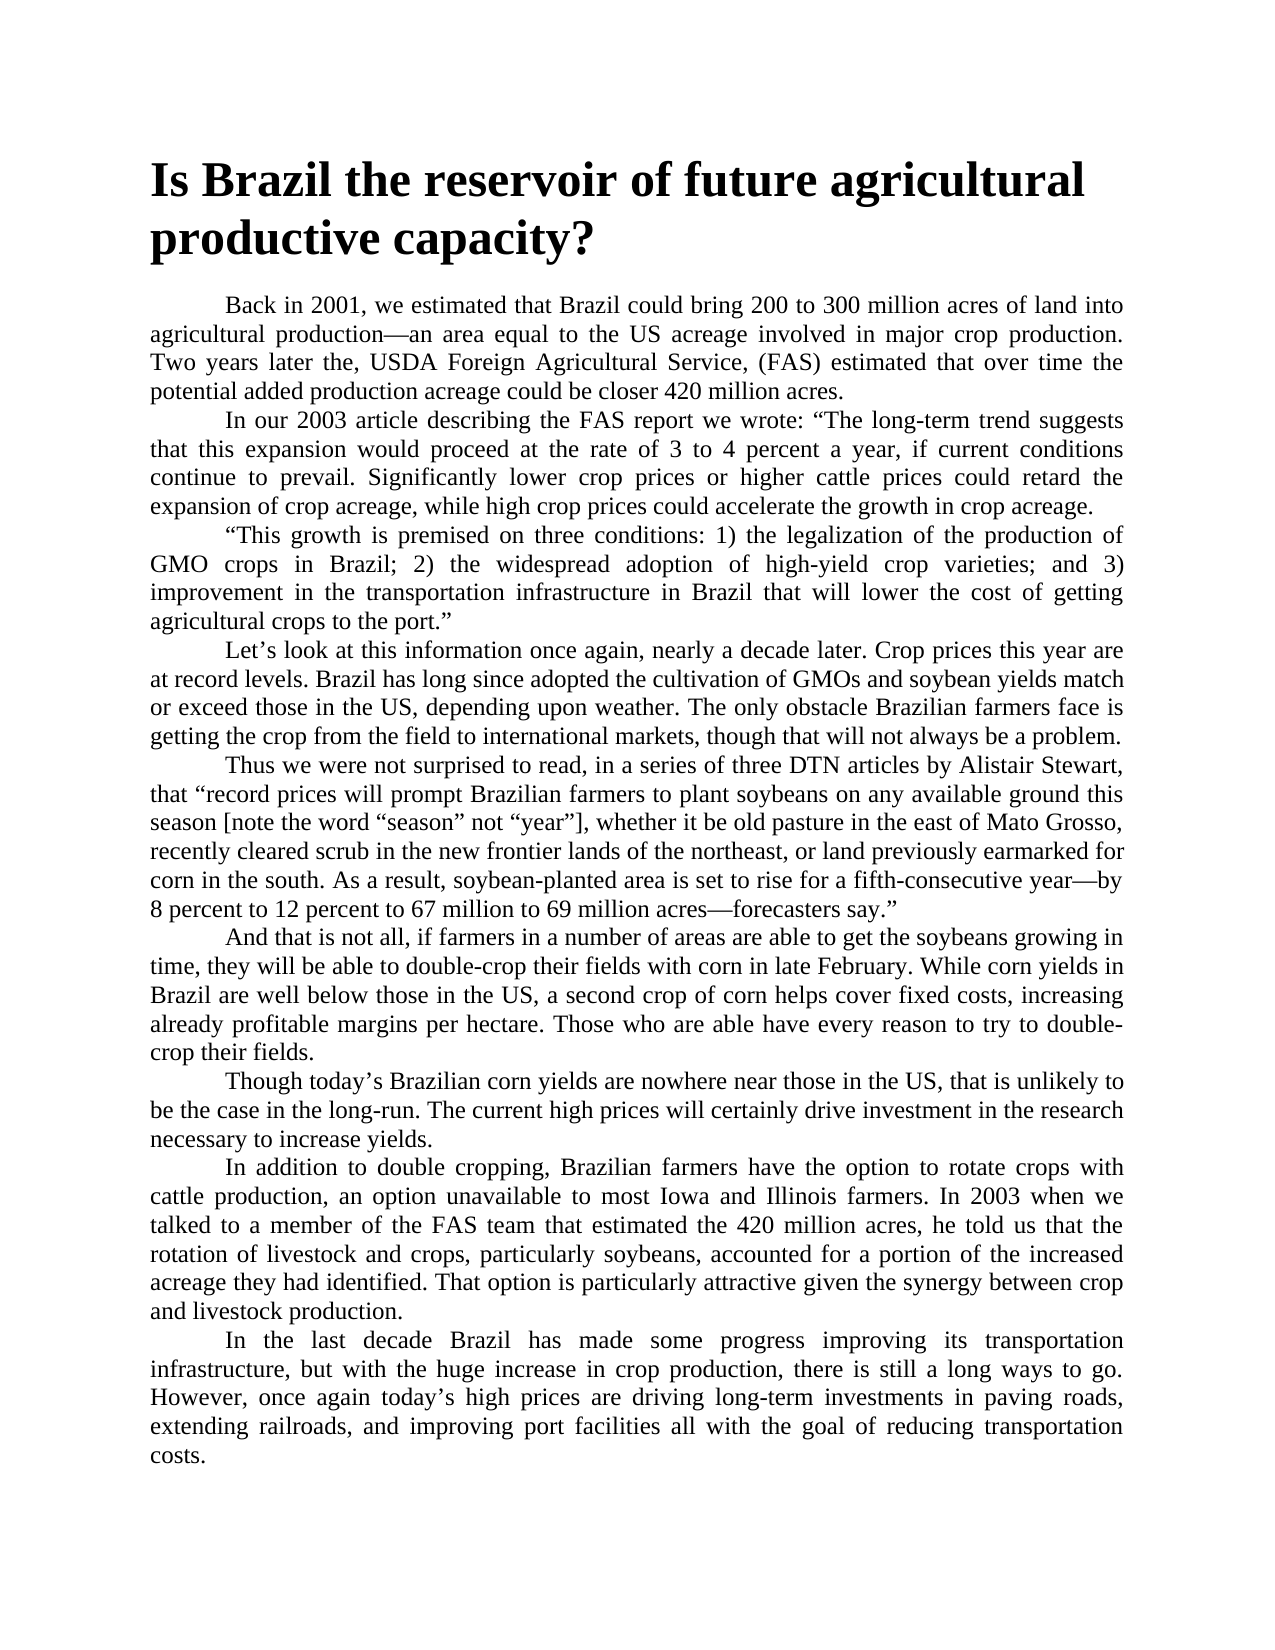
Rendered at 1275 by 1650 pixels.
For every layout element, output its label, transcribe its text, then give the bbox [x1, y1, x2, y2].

text Thus we were not surprised to read, in a series of three DTN articles by Alistair Stewart, that “record prices will prompt Brazilian farmers to plant soybeans on any available ground this season [note the word “season” not “year”], whether it be old pasture in the east of Mato Grosso, recently cleared scrub in the new frontier lands of the northeast, or land previously earmarked for corn in the south. As a result, soybean-planted area is set to rise for a fifth-consecutive year—by 8 percent to 12 percent to 67 million to 69 million acres—forecasters say.” [150, 750, 1125, 922]
text Though today’s Brazilian corn yields are nowhere near those in the US, that is unlikely to be the case in the long-run. The current high prices will certainly drive investment in the research necessary to increase yields. [150, 1066, 1125, 1152]
text In addition to double cropping, Brazilian farmers have the option to rotate crops with cattle production, an option unavailable to most Iowa and Illinois farmers. In 2003 when we talked to a member of the FAS team that estimated the 420 million acres, he told us that the rotation of livestock and crops, particularly soybeans, accounted for a portion of the increased acreage they had identified. That option is particularly attractive given the synergy between crop and livestock production. [150, 1152, 1125, 1325]
text “This growth is premised on three conditions: 1) the legalization of the production of GMO crops in Brazil; 2) the widespread adoption of high-yield crop varieties; and 3) improvement in the transportation infrastructure in Brazil that will lower the cost of getting agricultural crops to the port.” [150, 520, 1125, 635]
text Let’s look at this information once again, nearly a decade later. Crop prices this year are at record levels. Brazil has long since adopted the cultivation of GMOs and soybean yields match or exceed those in the US, depending upon weather. The only obstacle Brazilian farmers face is getting the crop from the field to international markets, though that will not always be a problem. [150, 635, 1125, 750]
text Back in 2001, we estimated that Brazil could bring 200 to 300 million acres of land into agricultural production—an area equal to the US acreage involved in major crop production. Two years later the, USDA Foreign Agricultural Service, (FAS) estimated that over time the potential added production acreage could be closer 420 million acres. [150, 290, 1125, 405]
text In the last decade Brazil has made some progress improving its transportation infrastructure, but with the huge increase in crop production, there is still a long ways to go. However, once again today’s high prices are driving long-term investments in paving roads, extending railroads, and improving port facilities all with the goal of reducing transportation costs. [150, 1325, 1125, 1469]
text Is Brazil the reservoir of future agricultural productive capacity? [150, 150, 1125, 265]
text And that is not all, if farmers in a number of areas are able to get the soybeans growing in time, they will be able to double-crop their fields with corn in late February. While corn yields in Brazil are well below those in the US, a second crop of corn helps cover fixed costs, increasing already profitable margins per hectare. Those who are able have every reason to try to double-crop their fields. [150, 922, 1125, 1066]
text In our 2003 article describing the FAS report we wrote: “The long-term trend suggests that this expansion would proceed at the rate of 3 to 4 percent a year, if current conditions continue to prevail. Significantly lower crop prices or higher cattle prices could retard the expansion of crop acreage, while high crop prices could accelerate the growth in crop acreage. [150, 405, 1125, 520]
